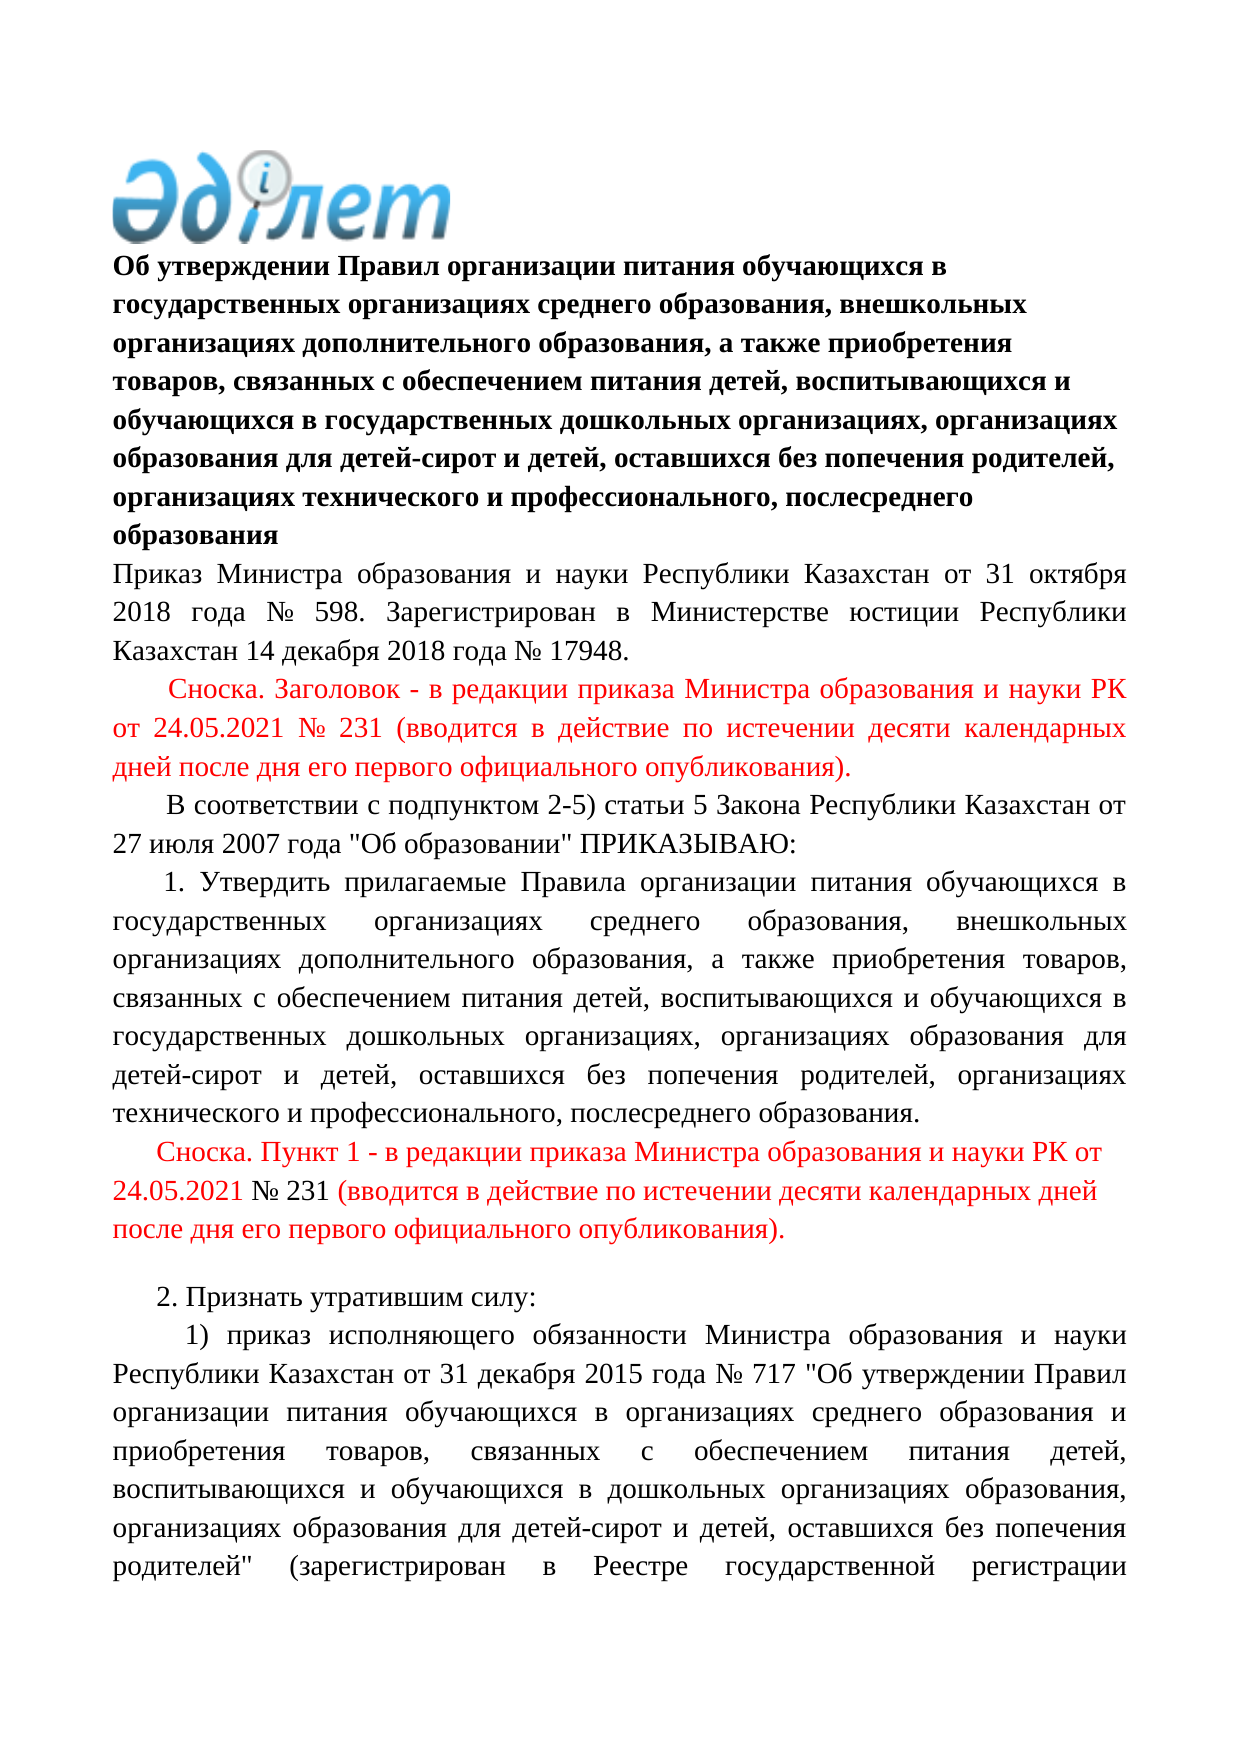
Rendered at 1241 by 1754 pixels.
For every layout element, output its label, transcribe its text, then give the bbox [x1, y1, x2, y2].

picture [112, 150, 451, 244]
text 1. Утвердить прилагаемые Правила организации питания обучающихся в государственных организациях среднего образования, внешкольных организациях дополнительного образования, а также приобретения товаров, связанных с обеспечением питания детей, воспитывающихся и обучающихся в государственных дошкольных организациях, организациях образования для детей-сирот и детей, оставшихся без попечения родителей, организациях технического и профессионального, послесреднего образования. [112, 864, 1128, 1129]
text 2. Признать утратившим силу: [112, 1279, 1128, 1312]
text Сноска. Пункт 1 - в редакции приказа Министра образования и науки РК от 24.05.2021 № 231 (вводится в действие по истечении десяти календарных дней после дня его первого официального опубликования). [112, 1134, 1128, 1275]
text В соответствии с подпунктом 2-5) статьи 5 Закона Республики Казахстан от 27 июля 2007 года "Об образовании" ПРИКАЗЫВАЮ: [112, 787, 1128, 859]
text Об утверждении Правил организации питания обучающихся в государственных организациях среднего образования, внешкольных организациях дополнительного образования, а также приобретения товаров, связанных с обеспечением питания детей, воспитывающихся и обучающихся в государственных дошкольных организациях, организациях образования для детей-сирот и детей, оставшихся без попечения родителей, организациях технического и профессионального, послесреднего образования [112, 248, 1128, 551]
text Сноска. Заголовок - в редакции приказа Министра образования и науки РК от 24.05.2021 № 231 (вводится в действие по истечении десяти календарных дней после дня его первого официального опубликования). [112, 672, 1128, 782]
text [112, 1317, 1128, 1582]
text Приказ Министра образования и науки Республики Казахстан от 31 октября 2018 года № 598. Зарегистрирован в Министерстве юстиции Республики Казахстан 14 декабря 2018 года № 17948. [112, 556, 1128, 667]
